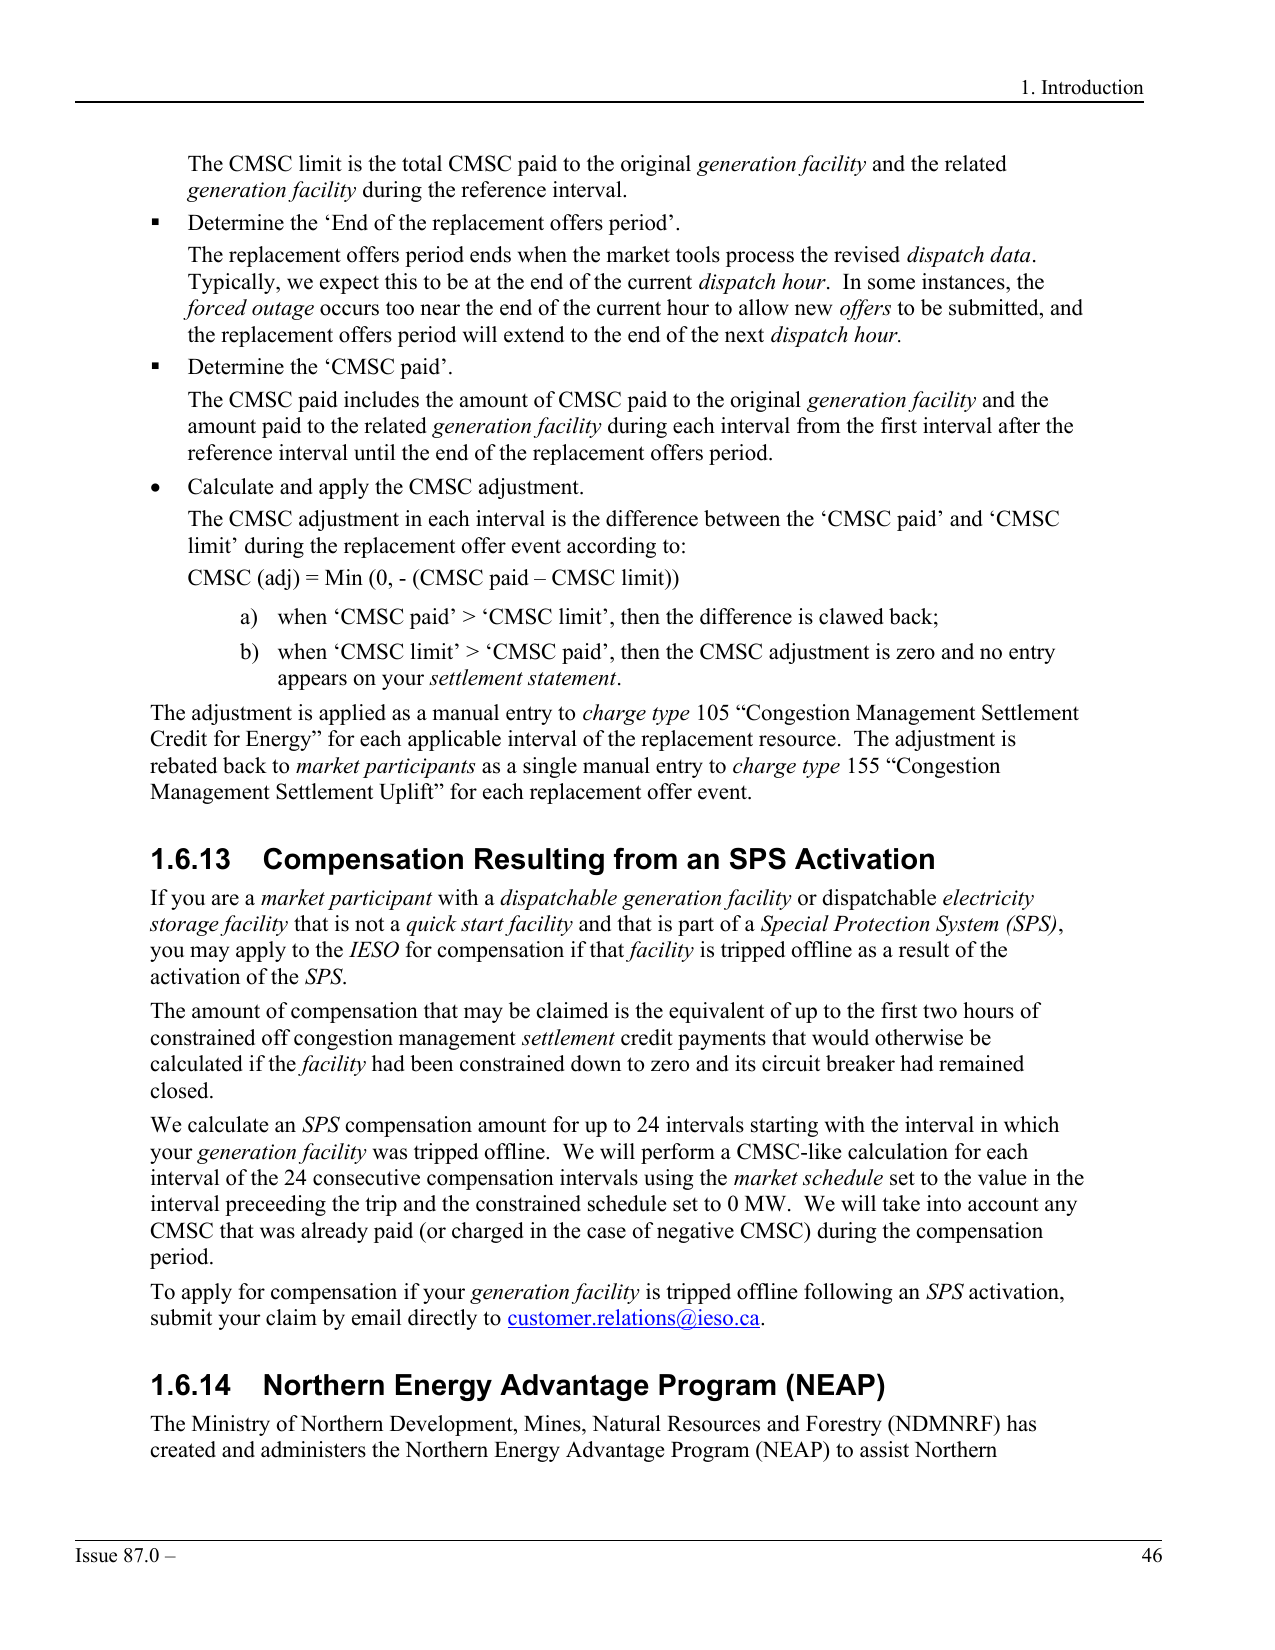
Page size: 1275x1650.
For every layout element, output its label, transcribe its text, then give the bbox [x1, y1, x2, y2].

list If you are a market participant with a dispatchable generation facility or dispatchable electricity storage facility that is not a quick start facility and that is part of a Special Protection System (SPS), you may apply to the IESO for compensation if that facility is tripped offline as a result of the activation of the SPS. [150, 884, 1087, 989]
list We calculate an SPS compensation amount for up to 24 intervals starting with the interval in which your generation facility was tripped offline. We will perform a CMSC-like calculation for each interval of the 24 consecutive compensation intervals using the market schedule set to the value in the interval preceeding the trip and the constrained schedule set to 0 MW. We will take into account any CMSC that was already paid (or charged in the case of negative CMSC) during the compensation period. [150, 1111, 1087, 1269]
text The CMSC limit is the total CMSC paid to the original generation facility and the related generation facility during the reference interval. [187, 150, 1087, 203]
list when ‘CMSC paid’ > ‘CMSC limit’, then the difference is clawed back; [240, 603, 1087, 630]
list To apply for compensation if your generation facility is tripped offline following an SPS activation, submit your claim by email directly to customer.relations@ieso.ca. [150, 1278, 1087, 1331]
list Determine the ‘CMSC paid’. [150, 353, 1087, 379]
list Determine the ‘End of the replacement offers period’. [150, 209, 1087, 235]
list Calculate and apply the CMSC adjustment. [150, 471, 1087, 499]
text The CMSC paid includes the amount of CMSC paid to the original generation facility and the amount paid to the related generation facility during each interval from the first interval after the reference interval until the end of the replacement offers period. [187, 386, 1087, 465]
text The replacement offers period ends when the market tools process the revised dispatch data. Typically, we expect this to be at the end of the current dispatch hour. In some instances, the forced outage occurs too near the end of the current hour to allow new offers to be submitted, and the replacement offers period will extend to the end of the next dispatch hour. [187, 242, 1087, 347]
list when ‘CMSC limit’ > ‘CMSC paid’, then the CMSC adjustment is zero and no entry appears on your settlement statement. [240, 638, 1087, 691]
subtitle Northern Energy Advantage Program (NEAP) [150, 1368, 1087, 1402]
list The amount of compensation that may be claimed is the equivalent of up to the first two hours of constrained off congestion management settlement credit payments that would otherwise be calculated if the facility had been constrained down to zero and its circuit breaker had remained closed. [150, 998, 1087, 1103]
text CMSC (adj) = Min (0, - (CMSC paid – CMSC limit)) [187, 564, 1087, 591]
text The CMSC adjustment in each interval is the difference between the ‘CMSC paid’ and ‘CMSC limit’ during the replacement offer event according to: [187, 506, 1087, 558]
list The adjustment is applied as a manual entry to charge type 105 “Congestion Management Settlement Credit for Energy” for each applicable interval of the replacement resource. The adjustment is rebated back to market participants as a single manual entry to charge type 155 “Congestion Management Settlement Uplift” for each replacement offer event. [150, 699, 1087, 804]
subtitle Compensation Resulting from an SPS Activation [150, 842, 1087, 876]
